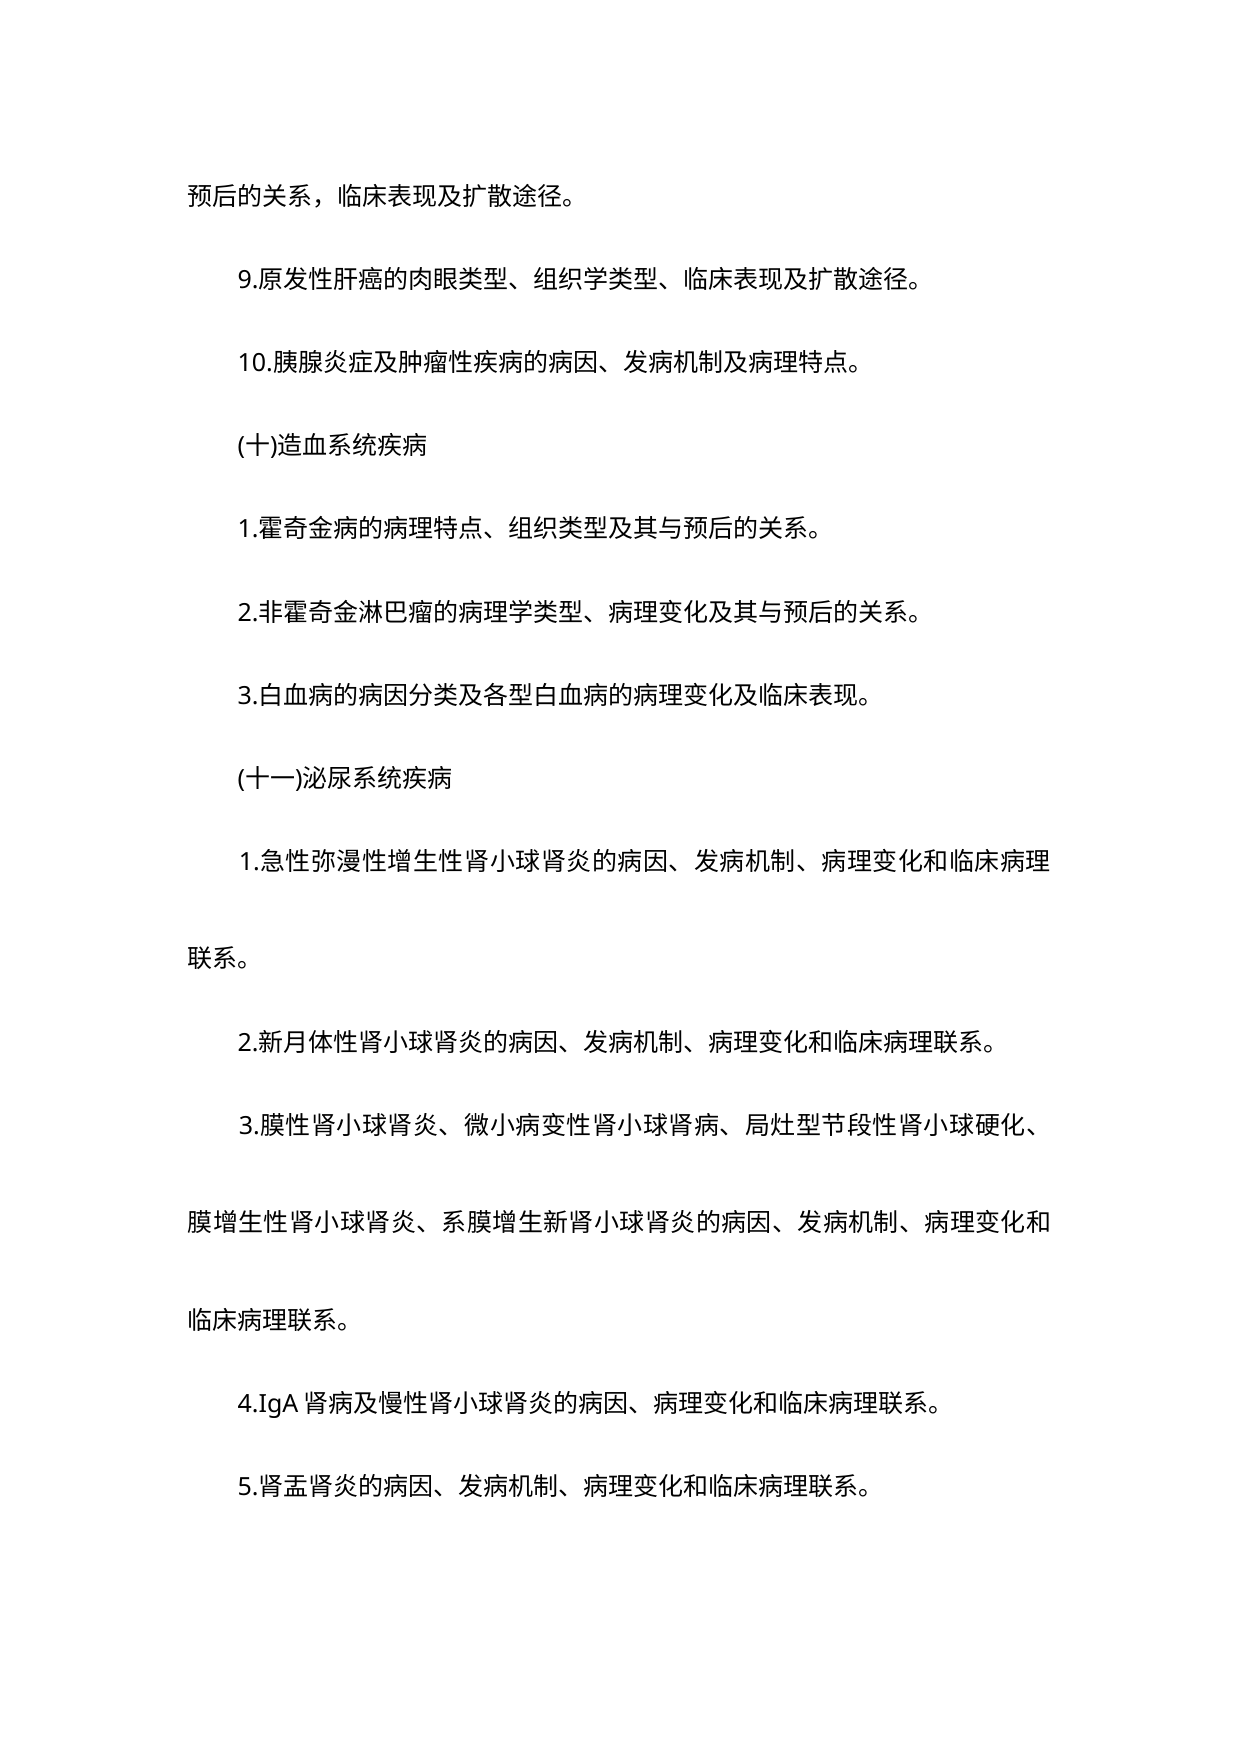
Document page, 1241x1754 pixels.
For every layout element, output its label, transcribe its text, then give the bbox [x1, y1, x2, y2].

text 5.肾盂肾炎的病因、发病机制、病理变化和临床病理联系。 [187, 1452, 1053, 1517]
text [187, 162, 1053, 227]
text 1.急性弥漫性增生性肾小球肾炎的病因、发病机制、病理变化和临床病理联系。 [187, 827, 1053, 989]
text 2.新月体性肾小球肾炎的病因、发病机制、病理变化和临床病理联系。 [187, 1008, 1053, 1073]
text 2.非霍奇金淋巴瘤的病理学类型、病理变化及其与预后的关系。 [187, 578, 1053, 643]
text 4.IgA肾病及慢性肾小球肾炎的病因、病理变化和临床病理联系。 [187, 1369, 1053, 1434]
text 9.原发性肝癌的肉眼类型、组织学类型、临床表现及扩散途径。 [187, 245, 1053, 310]
text 1.霍奇金病的病理特点、组织类型及其与预后的关系。 [187, 494, 1053, 559]
text 3.膜性肾小球肾炎、微小病变性肾小球肾病、局灶型节段性肾小球硬化、膜增生性肾小球肾炎、系膜增生新肾小球肾炎的病因、发病机制、病理变化和临床病理联系。 [187, 1091, 1053, 1351]
text 10.胰腺炎症及肿瘤性疾病的病因、发病机制及病理特点。 [187, 328, 1053, 393]
text 3.白血病的病因分类及各型白血病的病理变化及临床表现。 [187, 661, 1053, 726]
text (十一)泌尿系统疾病 [187, 744, 1053, 809]
text (十)造血系统疾病 [187, 411, 1053, 476]
